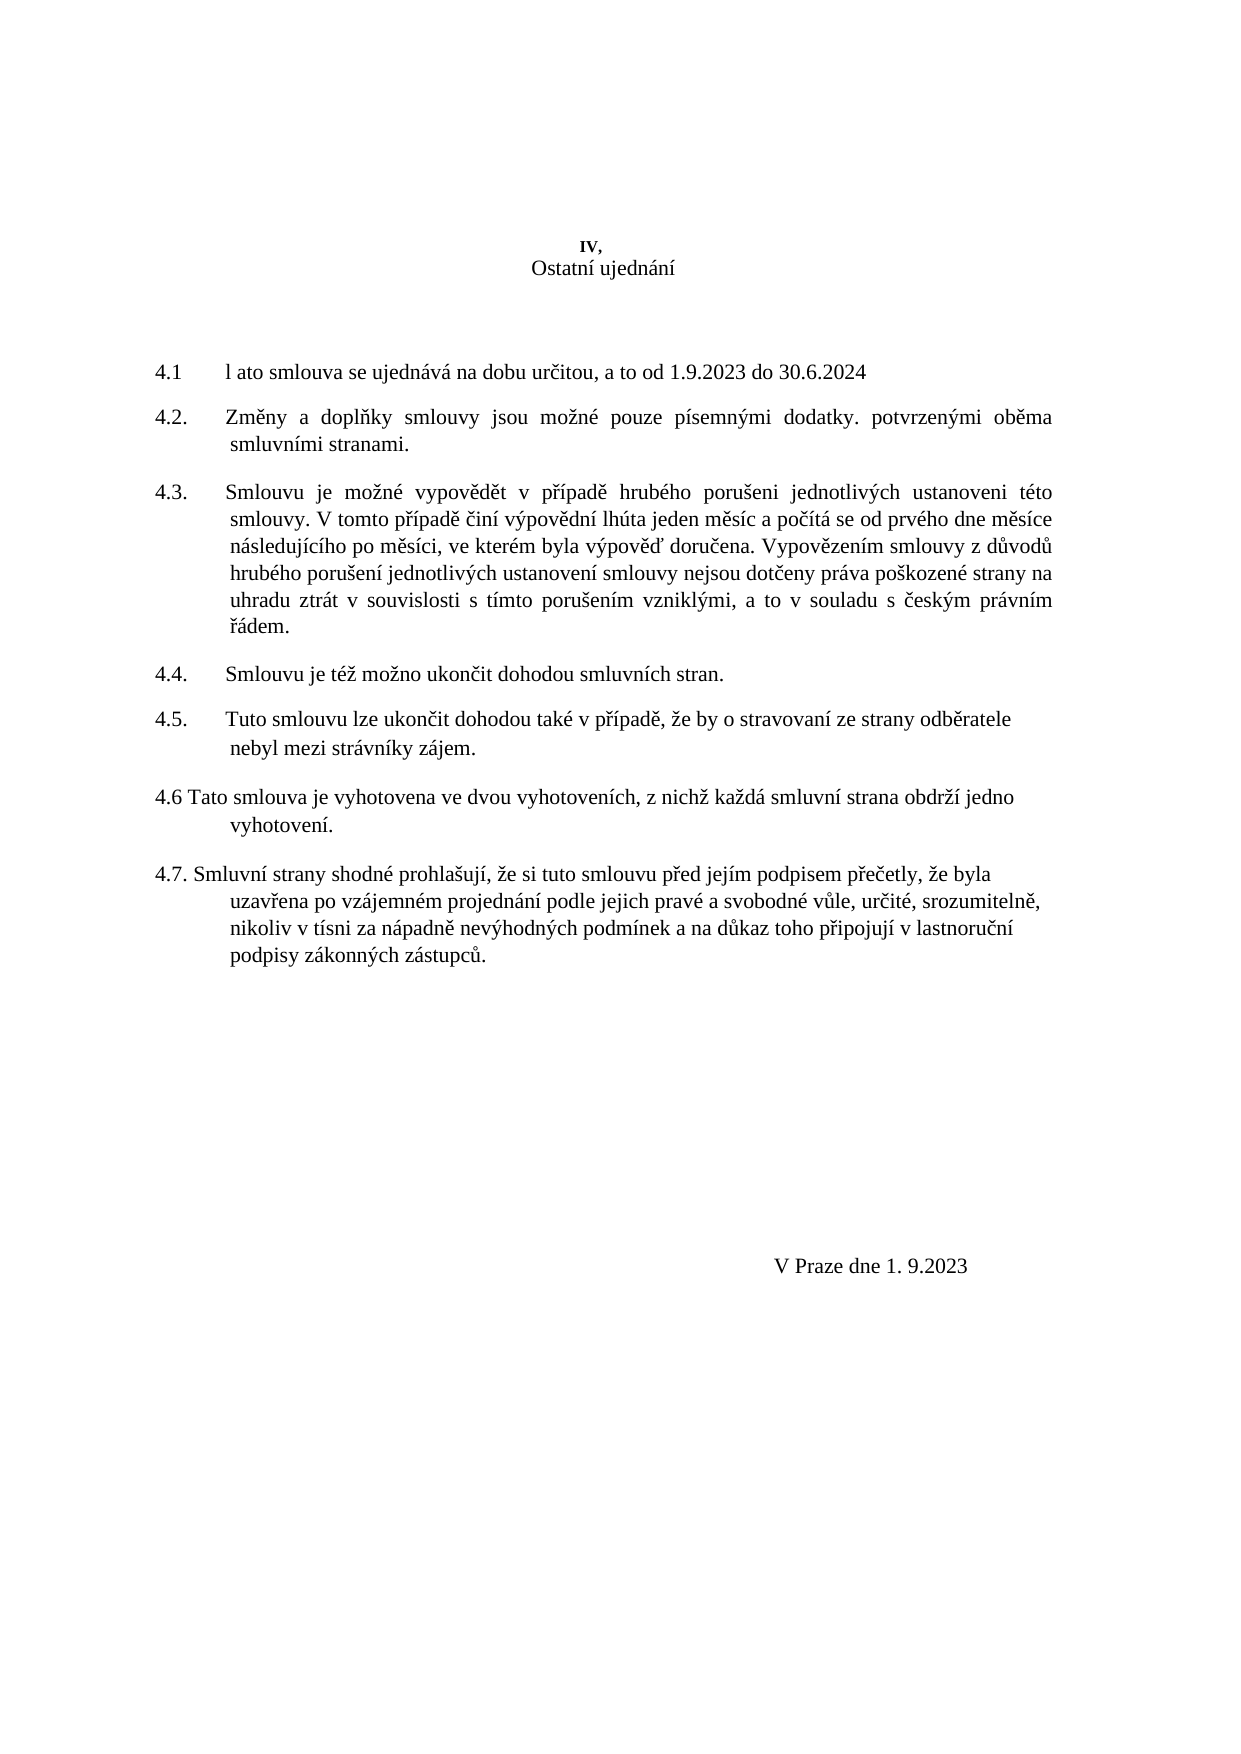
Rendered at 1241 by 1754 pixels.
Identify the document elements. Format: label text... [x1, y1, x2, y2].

text V Praze dne 1. 9.2023 [773, 1254, 968, 1278]
list Smlouvu je též možno ukončit dohodou smluvních stran. [155, 662, 1054, 687]
text 4.1 l ato smlouva se ujednává na dobu určitou, a to od 1.9.2023 do 30.6.2024 [155, 360, 1054, 384]
text 4.6 Tato smlouva je vyhotovena ve dvou vyhotoveních, z nichž každá smluvní strana obdrží jedno vyhotovení. [155, 782, 1054, 838]
list Smlouvu je možné vypovědět v případě hrubého porušeni jednotlivých ustanoveni této smlouvy. V tomto případě činí výpovědní lhúta jeden měsíc a počítá se od prvého dne měsíce následujícího po měsíci, ve kterém byla výpověď doručena. Vypovězením smlouvy z důvodů hrubého porušení jednotlivých ustanovení smlouvy nejsou dotčeny práva poškozené strany na uhradu ztrát v souvislosti s tímto porušením vzniklými, a to v souladu s českým právním řádem. [155, 477, 1054, 639]
text 4.7. Smluvní strany shodné prohlašují, že si tuto smlouvu před jejím podpisem přečetly, že byla uzavřena po vzájemném projednání podle jejich pravé a svobodné vůle, určité, srozumitelně, nikoliv v tísni za nápadně nevýhodných podmínek a na důkaz toho připojují v lastnoruční podpisy zákonných zástupců. [155, 860, 1054, 968]
list Změny a doplňky smlouvy jsou možné pouze písemnými dodatky. potvrzenými oběma smluvními stranami. [155, 403, 1054, 457]
text IV, [155, 238, 1027, 256]
text Ostatní ujednání [155, 256, 1052, 280]
list Tuto smlouvu lze ukončit dohodou také v případě, že by o stravovaní ze strany odběratele nebyl mezi strávníky zájem. [155, 704, 1054, 761]
